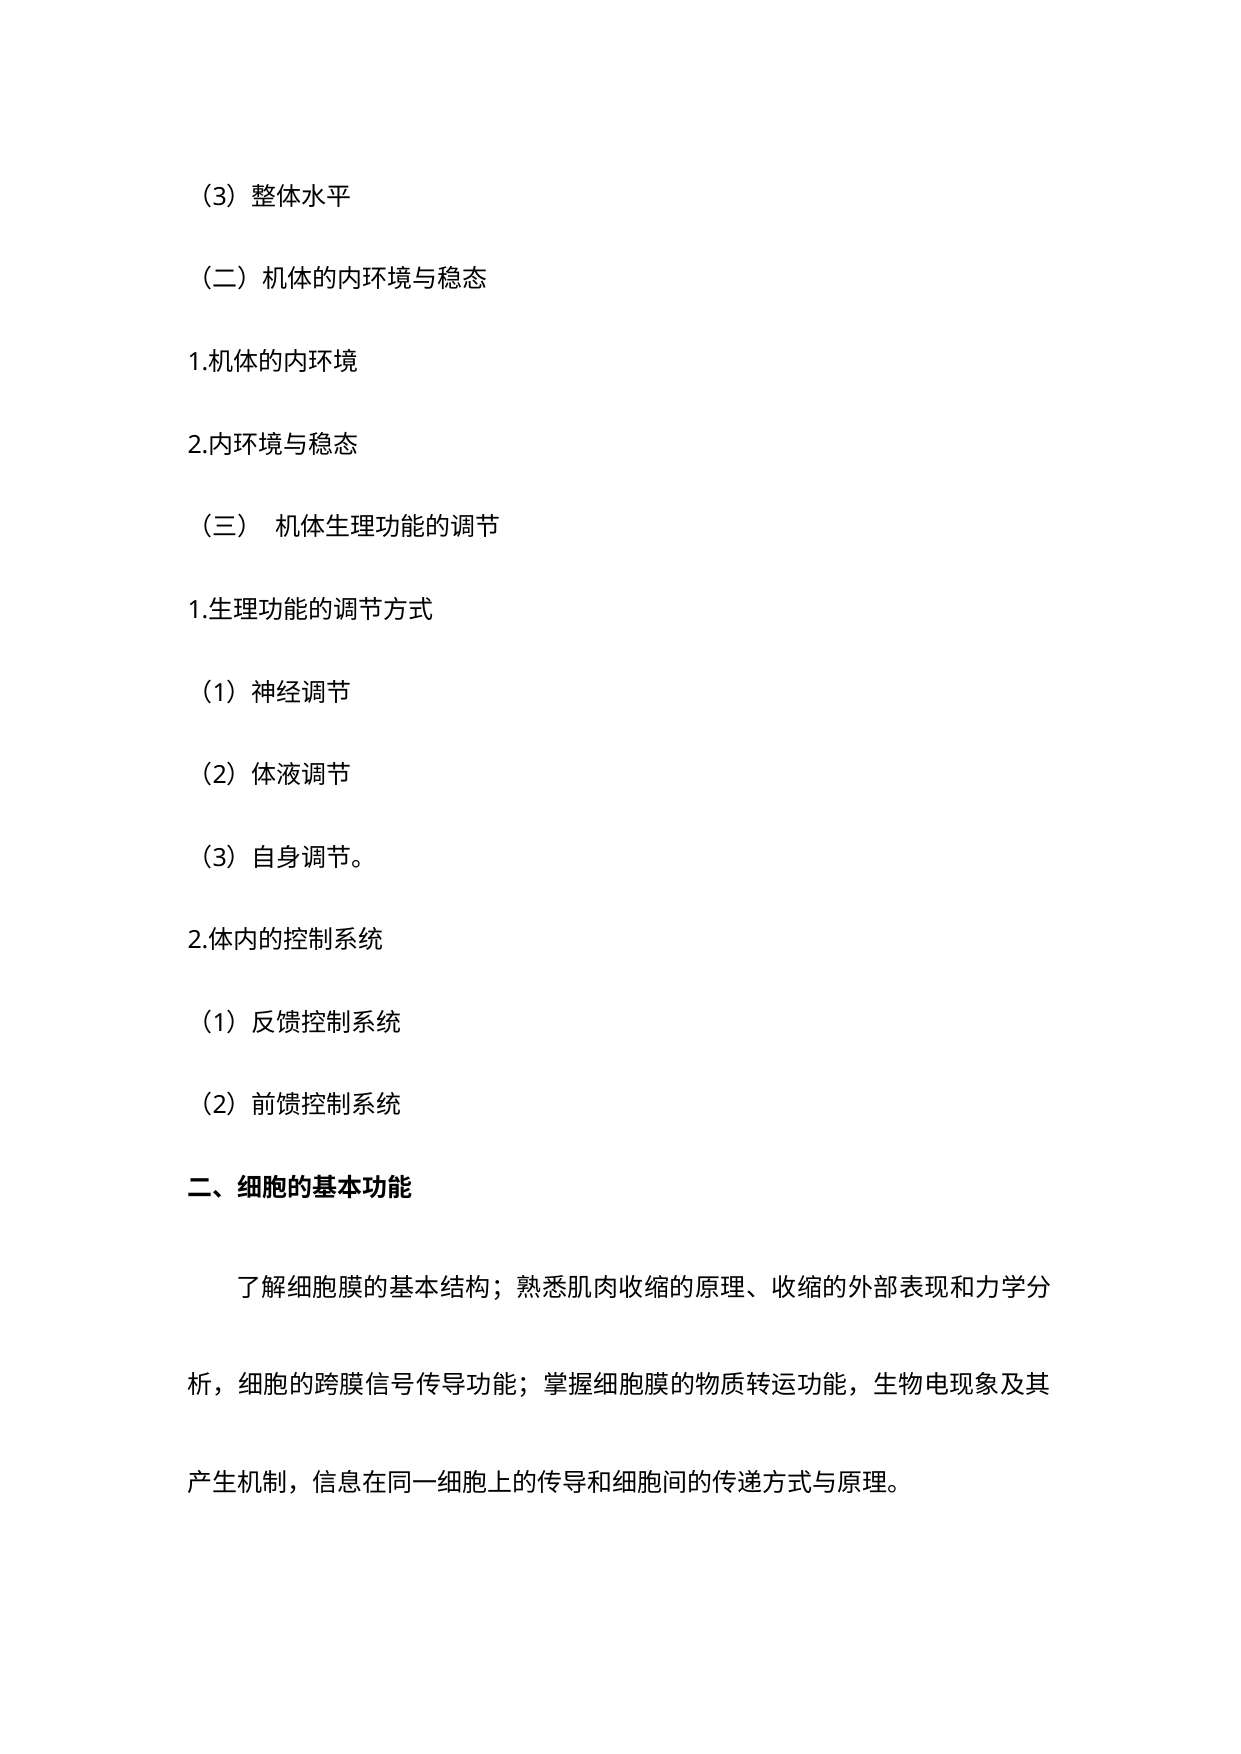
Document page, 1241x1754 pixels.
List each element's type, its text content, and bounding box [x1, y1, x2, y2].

text 1.机体的内环境 [187, 327, 1053, 392]
text （1）神经调节 [187, 658, 1053, 723]
text 了解细胞膜的基本结构；熟悉肌肉收缩的原理、收缩的外部表现和力学分析，细胞的跨膜信号传导功能；掌握细胞膜的物质转运功能，生物电现象及其产生机制，信息在同一细胞上的传导和细胞间的传递方式与原理。 [187, 1253, 1053, 1513]
text （2）前馈控制系统 [187, 1071, 1053, 1136]
text 1.生理功能的调节方式 [187, 575, 1053, 640]
text （1）反馈控制系统 [187, 988, 1053, 1053]
text （3）自身调节。 [187, 823, 1053, 888]
text 2.体内的控制系统 [187, 905, 1053, 970]
list 机体生理功能的调节 [187, 492, 1053, 557]
text （2）体液调节 [187, 740, 1053, 805]
text 二、细胞的基本功能 [187, 1153, 1053, 1218]
text （3）整体水平 [187, 162, 1053, 227]
text 2.内环境与稳态 [187, 410, 1053, 475]
text （二）机体的内环境与稳态 [187, 244, 1053, 309]
